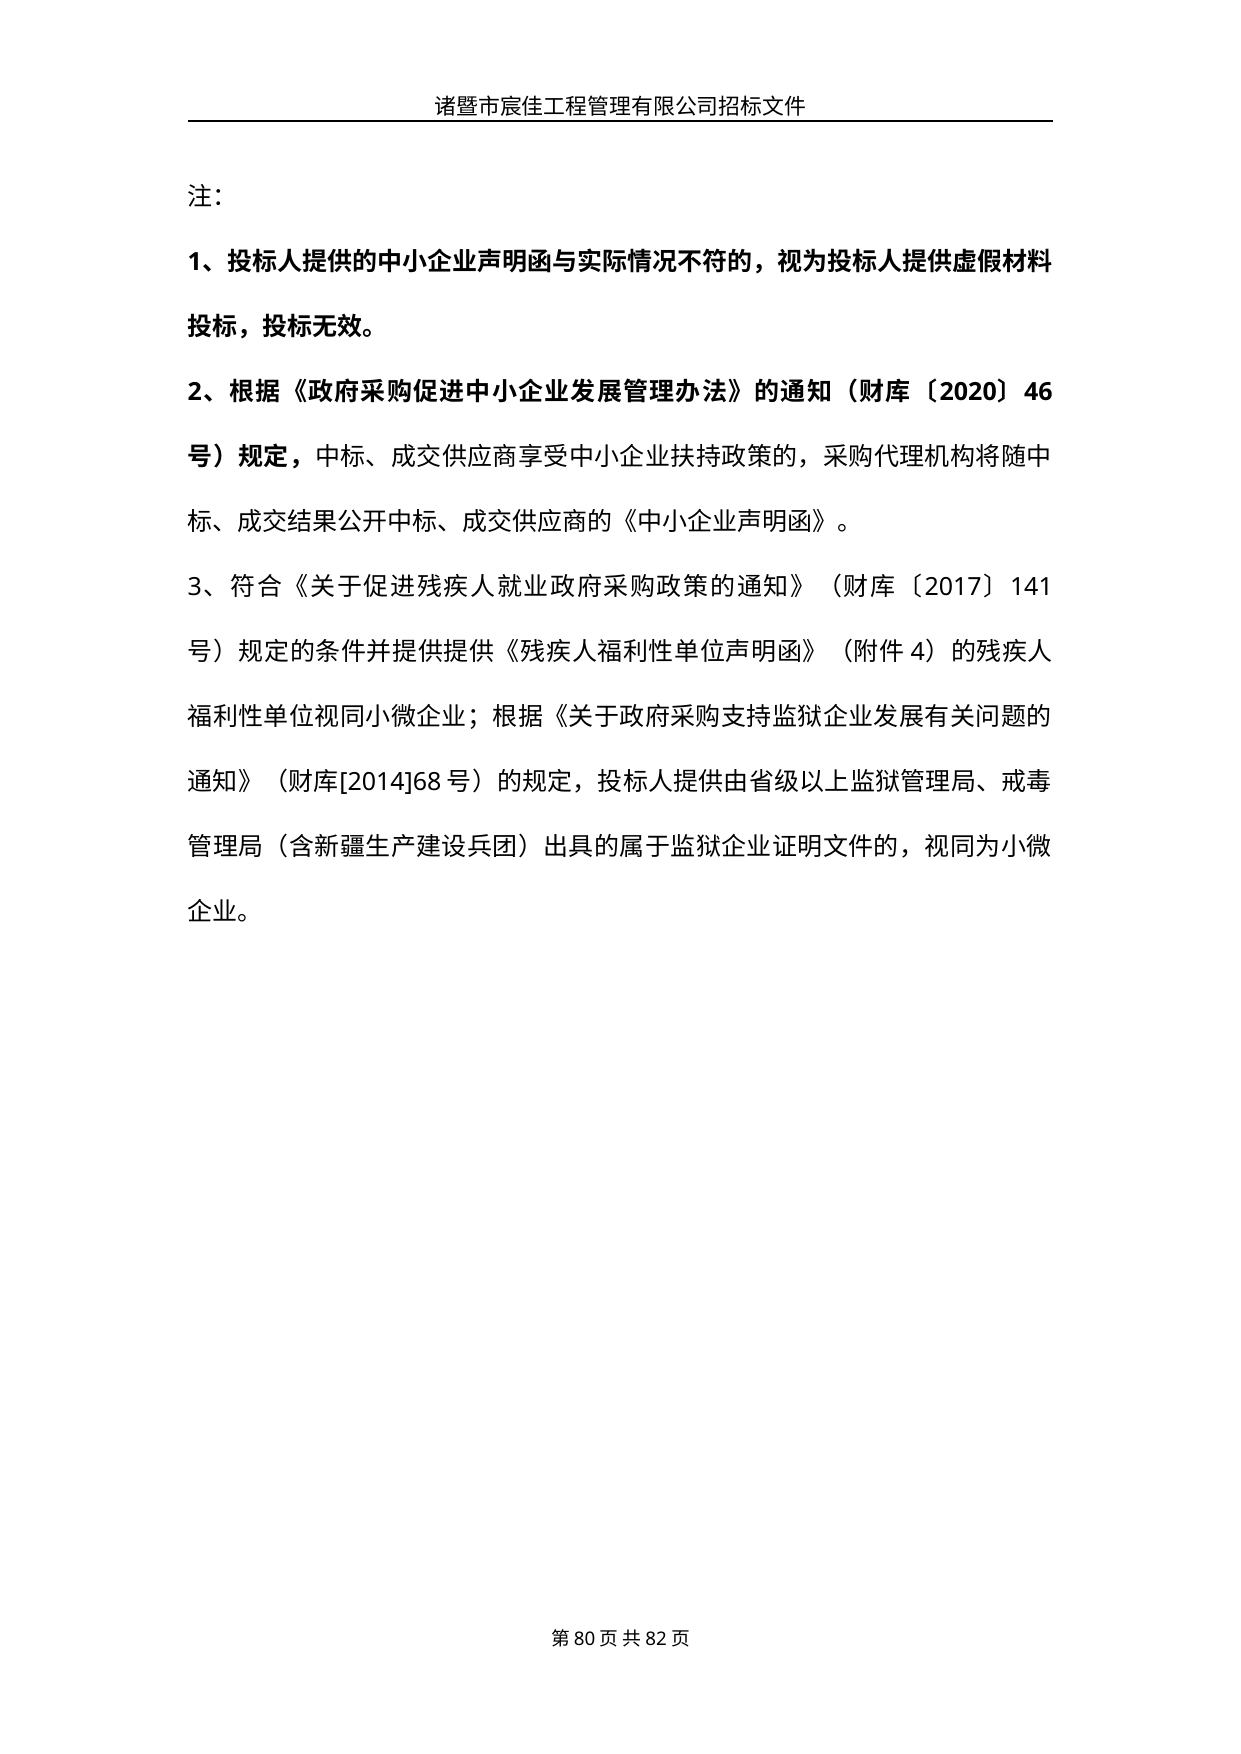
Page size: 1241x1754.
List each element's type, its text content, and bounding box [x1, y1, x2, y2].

text 注： [187, 162, 1053, 227]
text 1、投标人提供的中小企业声明函与实际情况不符的，视为投标人提供虚假材料投标，投标无效。 [187, 227, 1053, 357]
text 3、符合《关于促进残疾人就业政府采购政策的通知》（财库〔2017〕141号）规定的条件并提供提供《残疾人福利性单位声明函》（附件4）的残疾人福利性单位视同小微企业；根据《关于政府采购支持监狱企业发展有关问题的通知》（财库[2014]68号）的规定，投标人提供由省级以上监狱管理局、戒毒管理局（含新疆生产建设兵团）出具的属于监狱企业证明文件的，视同为小微企业。 [187, 552, 1053, 942]
text 2、根据《政府采购促进中小企业发展管理办法》的通知（财库〔2020〕46号）规定，中标、成交供应商享受中小企业扶持政策的，采购代理机构将随中标、成交结果公开中标、成交供应商的《中小企业声明函》。 [187, 357, 1053, 552]
